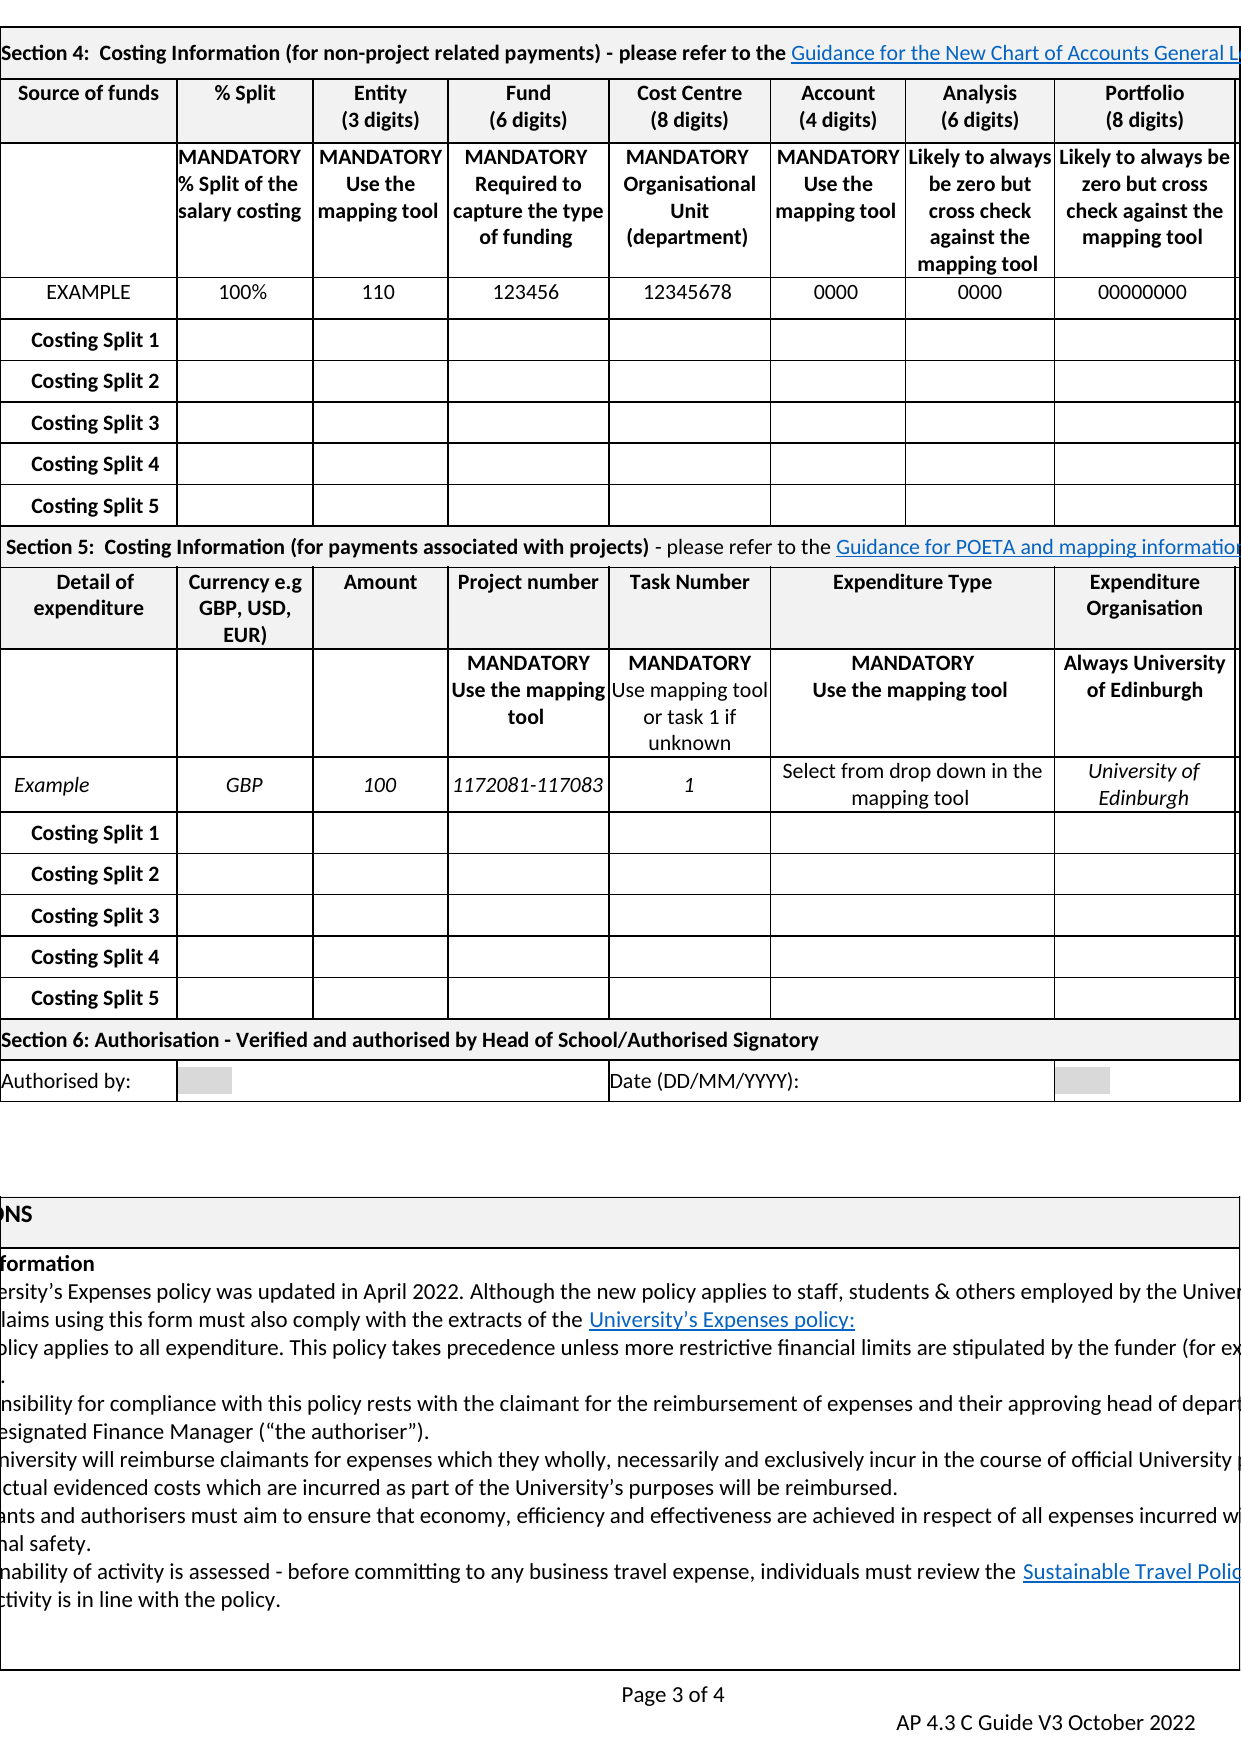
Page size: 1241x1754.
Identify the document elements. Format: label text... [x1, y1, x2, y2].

table_cell [314, 895, 447, 935]
table_cell [610, 361, 770, 401]
table_cell MANDATORY Use the mapping tool [314, 144, 447, 277]
table_cell [178, 978, 312, 1018]
table_cell [610, 813, 770, 852]
table_cell 1172081-117083 [449, 758, 608, 811]
table_cell [771, 854, 1054, 894]
table_cell [1055, 444, 1234, 484]
table_cell [178, 854, 312, 894]
table_cell [906, 361, 1054, 401]
table_cell Fund (6 digits) [449, 80, 608, 142]
table_header Section 4: Costing Information (for non-project related payments) - please refer to the Guidance for the New Chart of Accounts General Ledger Mapping Tool [1, 28, 1239, 78]
table_cell [178, 403, 312, 442]
table_cell [178, 1061, 608, 1101]
table_cell Costing Split 5 [1, 978, 176, 1018]
table_cell Currency e.g GBP, USD, EUR) [178, 568, 312, 648]
table_cell [1055, 854, 1234, 894]
table_cell [771, 361, 905, 401]
table_cell [1055, 813, 1234, 852]
table_cell [771, 403, 905, 442]
table_cell [314, 854, 447, 894]
table_cell [314, 361, 447, 401]
table_cell [449, 813, 608, 852]
table_cell Likely to always be zero but cross check against the mapping tool [906, 144, 1054, 277]
table_cell [1055, 320, 1234, 359]
table_cell [1055, 895, 1234, 935]
table_cell Costing Split 2 [1, 361, 176, 401]
table_cell MANDATORY Use mapping tool or task 1 if unknown [610, 650, 770, 756]
table_cell [314, 650, 447, 756]
table_cell Costing Split 3 [1, 895, 176, 935]
table_cell [449, 895, 608, 935]
table_cell [449, 978, 608, 1018]
table_cell [449, 937, 608, 976]
table_cell MANDATORY Use the mapping tool [771, 144, 905, 277]
table_cell [178, 895, 312, 935]
table_cell Portfolio (8 digits) [1055, 80, 1234, 142]
table_cell 1 [610, 758, 770, 811]
table_cell [178, 444, 312, 484]
table_cell [449, 485, 608, 525]
table_cell Costing Split 5 [1, 485, 176, 525]
table_cell [610, 895, 770, 935]
table_cell MANDATORY Organisational Unit (department) [610, 144, 770, 277]
table_cell Date (DD/MM/YYYY): [610, 1061, 1054, 1101]
table_cell [449, 854, 608, 894]
table_cell Entity (3 digits) [314, 80, 447, 142]
table_cell Costing Split 4 [1, 444, 176, 484]
table_cell [610, 485, 770, 525]
table_cell 100 [314, 758, 447, 811]
table_cell Always University of Edinburgh [1055, 650, 1234, 756]
table_cell [178, 813, 312, 852]
table_cell Source of funds [1, 80, 176, 142]
table_cell [610, 937, 770, 976]
table_cell [771, 978, 1054, 1018]
table_cell [178, 320, 312, 359]
table_cell 123456 [449, 278, 608, 318]
table_cell [449, 403, 608, 442]
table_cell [1, 1249, 1239, 1669]
table_cell [314, 978, 447, 1018]
table_cell [449, 320, 608, 359]
table_cell [610, 978, 770, 1018]
table_cell Section 5: Costing Information (for payments associated with projects) - please refer to the Guidance for POETA and mapping information [1, 527, 1239, 566]
table_cell [314, 813, 447, 852]
table_cell [1, 144, 176, 277]
table_cell Costing Split 4 [1, 937, 176, 976]
table_cell [1055, 403, 1234, 442]
table_cell [771, 320, 905, 359]
table_cell Task Number [610, 568, 770, 648]
table_cell Section 6: Authorisation - Verified and authorised by Head of School/Authorised Signatory [1, 1020, 1239, 1059]
table_cell [906, 444, 1054, 484]
table_cell Account (4 digits) [771, 80, 905, 142]
table_cell Amount [314, 568, 447, 648]
table_cell [1055, 937, 1234, 976]
table_cell [1055, 485, 1234, 525]
table_cell [906, 403, 1054, 442]
table_cell [906, 485, 1054, 525]
table_cell [610, 320, 770, 359]
table_cell Analysis (6 digits) [906, 80, 1054, 142]
table_cell Expenditure Organisation [1055, 568, 1234, 648]
table_cell [771, 444, 905, 484]
table_cell Costing Split 1 [1, 813, 176, 852]
table_cell MANDATORY Use the mapping tool [771, 650, 1054, 756]
table_cell [771, 895, 1054, 935]
table_cell Example [1, 758, 176, 811]
table_cell [314, 320, 447, 359]
table_cell [449, 361, 608, 401]
table_cell [906, 320, 1054, 359]
table_cell [314, 485, 447, 525]
table_cell MANDATORY % Split of the salary costing [178, 144, 312, 277]
table_cell [1055, 361, 1234, 401]
table_cell MANDATORY Use the mapping tool [449, 650, 608, 756]
table_cell [314, 444, 447, 484]
table_cell MANDATORY Required to capture the type of funding [449, 144, 608, 277]
table_cell 00000000 [1055, 278, 1234, 318]
table_cell [178, 650, 312, 756]
table_cell Costing Split 3 [1, 403, 176, 442]
table_cell [1055, 1061, 1239, 1101]
table_cell [1055, 978, 1234, 1018]
table_cell Authorised by: [1, 1061, 176, 1101]
table_cell Likely to always be zero but cross check against the mapping tool [1055, 144, 1234, 277]
table_cell Detail of expenditure [1, 568, 176, 648]
table_cell [610, 444, 770, 484]
table_cell [771, 937, 1054, 976]
table_cell [610, 854, 770, 894]
table_cell Expenditure Type [771, 568, 1054, 648]
table_cell GBP [178, 758, 312, 811]
table_header CONDITIONS [1, 1198, 1239, 1247]
table_cell University of Edinburgh [1055, 758, 1234, 811]
table_cell [178, 361, 312, 401]
table_cell [771, 485, 905, 525]
table_cell [314, 403, 447, 442]
table_cell Cost Centre (8 digits) [610, 80, 770, 142]
table_cell [771, 813, 1054, 852]
table_cell [178, 485, 312, 525]
table_cell Costing Split 1 [1, 320, 176, 359]
table_cell 100% [178, 278, 312, 318]
table_cell EXAMPLE [1, 278, 176, 318]
table_cell [449, 444, 608, 484]
table_cell 110 [314, 278, 447, 318]
table_cell % Split [178, 80, 312, 142]
table_cell [1, 650, 176, 756]
table_cell Select from drop down in the mapping tool [771, 758, 1054, 811]
table_cell [178, 937, 312, 976]
table_cell 12345678 [610, 278, 770, 318]
table_cell Costing Split 2 [1, 854, 176, 894]
table_cell [314, 937, 447, 976]
table_cell Project number [449, 568, 608, 648]
table_cell [610, 403, 770, 442]
table_cell 0000 [906, 278, 1054, 318]
table_cell 0000 [771, 278, 905, 318]
